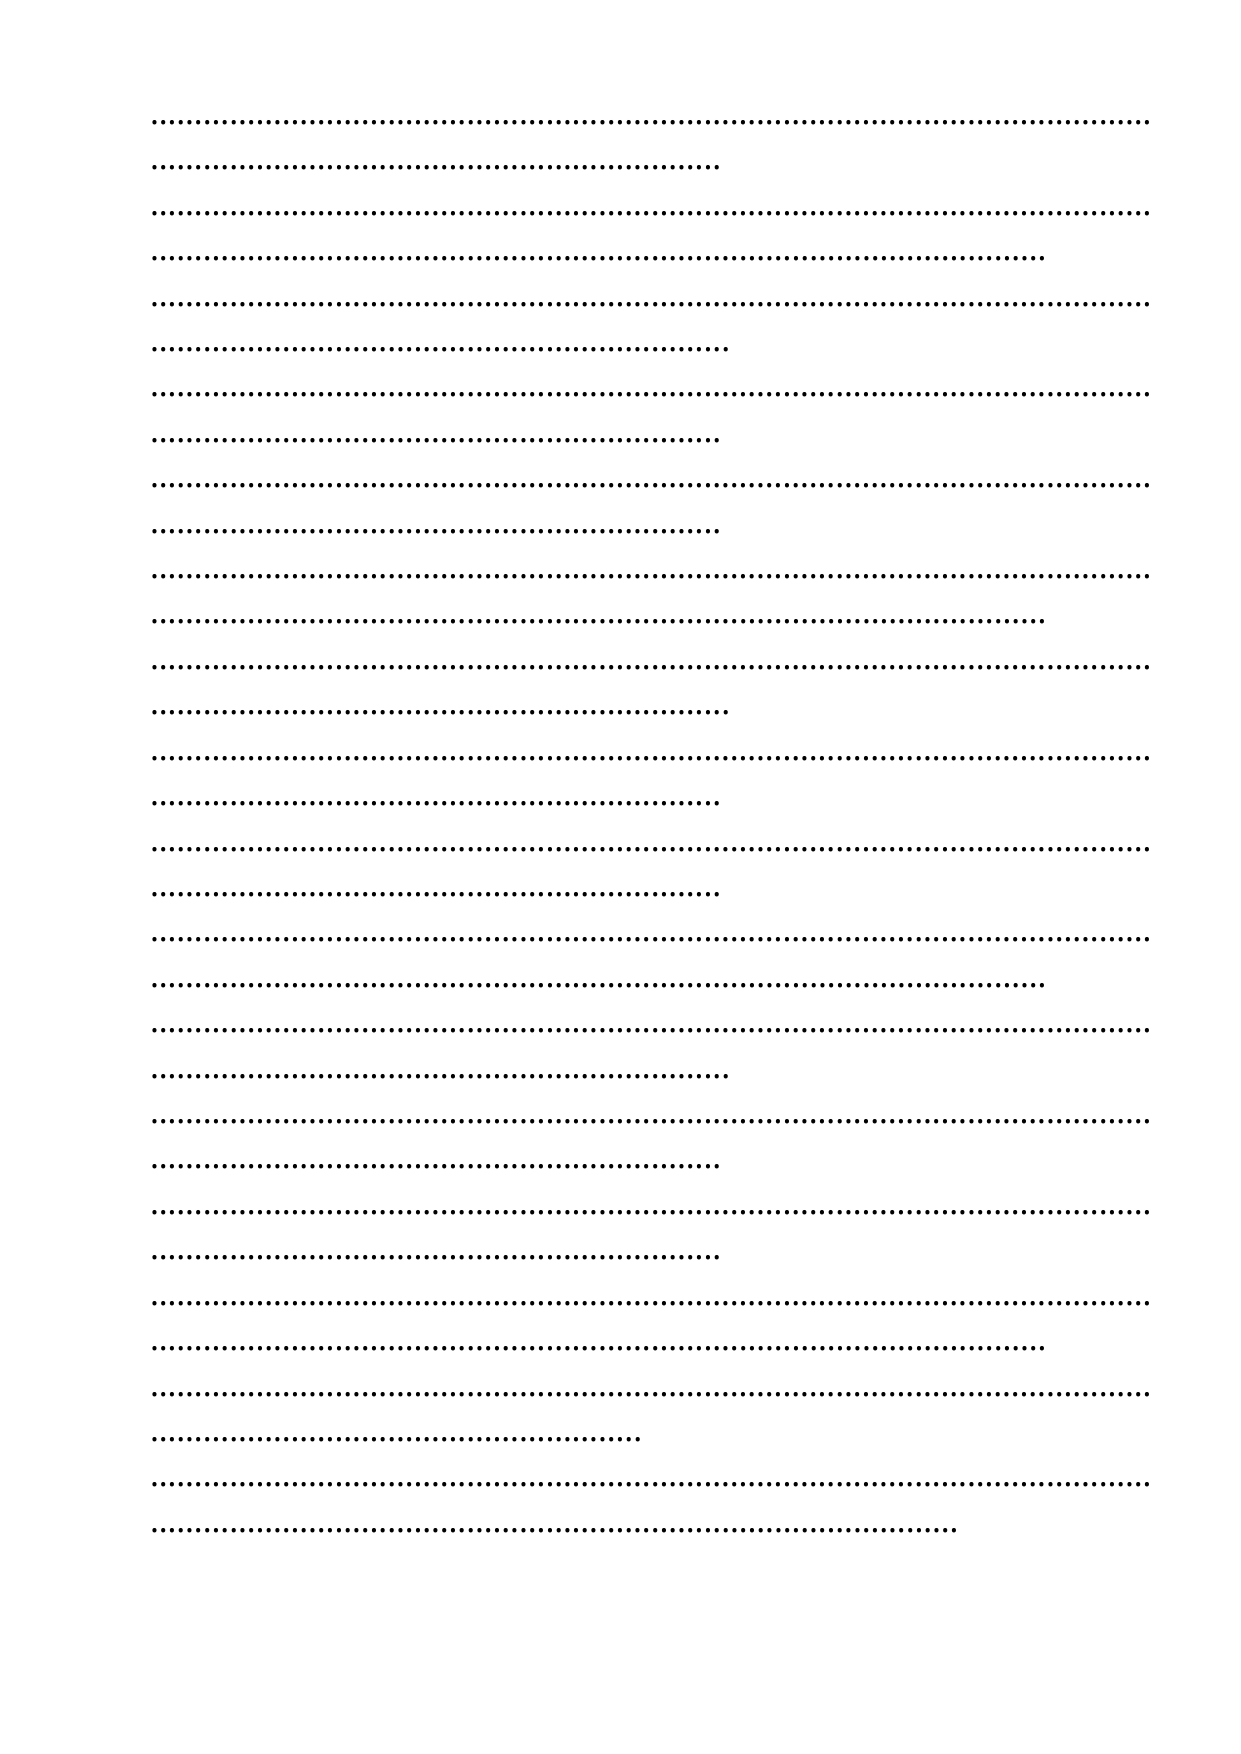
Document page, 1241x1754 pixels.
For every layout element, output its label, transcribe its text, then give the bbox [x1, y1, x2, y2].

text ……………………………………………………………………………………………………………………………………………………..……………………………………………………………………………………………………………………………………………………………..……………………… [150, 1360, 1167, 1542]
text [150, 89, 1167, 270]
